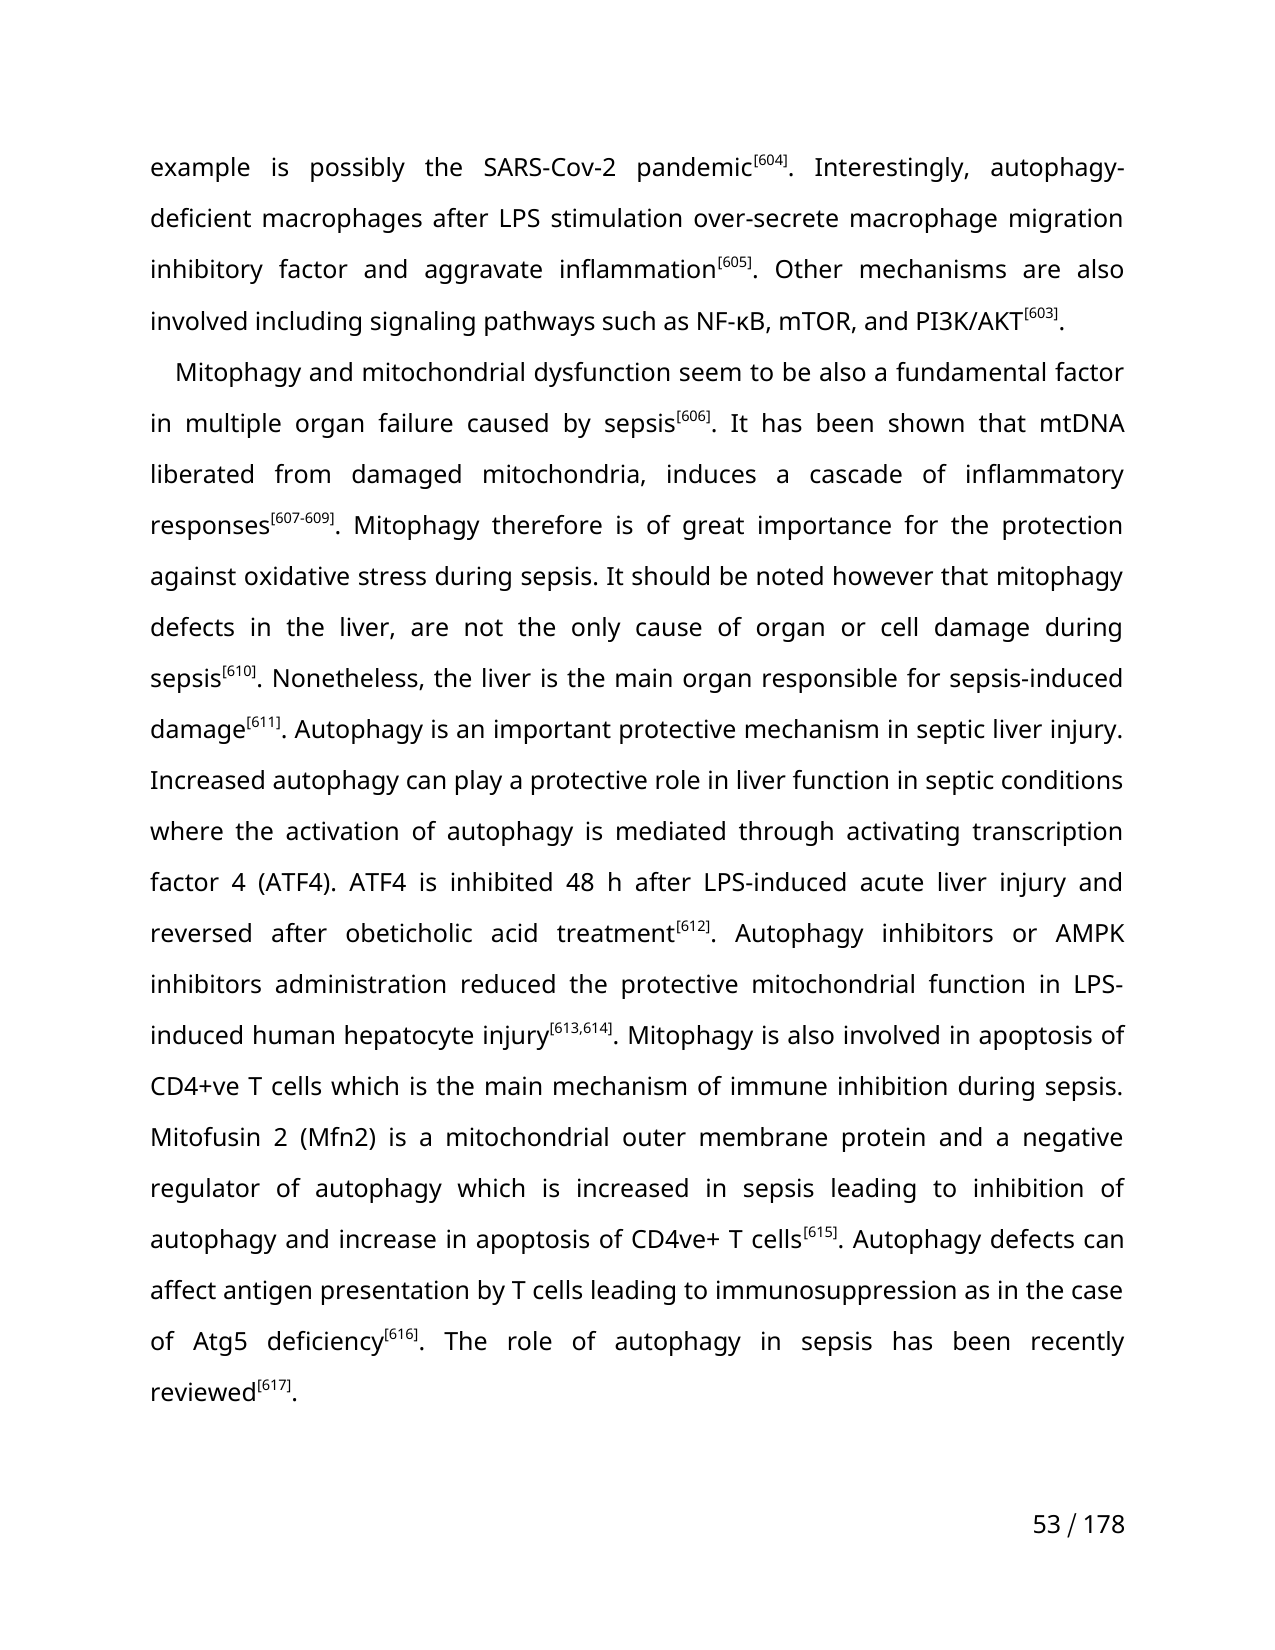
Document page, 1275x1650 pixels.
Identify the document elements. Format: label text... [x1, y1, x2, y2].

text Mitophagy and mitochondrial dysfunction seem to be also a fundamental factor in multiple organ failure caused by sepsis[606]. It has been shown that mtDNA liberated from damaged mitochondria, induces a cascade of inflammatory responses[607-609]. Mitophagy therefore is of great importance for the protection against oxidative stress during sepsis. It should be noted however that mitophagy defects in the liver, are not the only cause of organ or cell damage during sepsis[610]. Nonetheless, the liver is the main organ responsible for sepsis-induced damage[611]. Autophagy is an important protective mechanism in septic liver injury. Increased autophagy can play a protective role in liver function in septic conditions where the activation of autophagy is mediated through activating transcription factor 4 (ATF4). ATF4 is inhibited 48 h after LPS-induced acute liver injury and reversed after obeticholic acid treatment[612]. Autophagy inhibitors or AMPK inhibitors administration reduced the protective mitochondrial function in LPS-induced human hepatocyte injury[613,614]. Mitophagy is also involved in apoptosis of CD4+ve T cells which is the main mechanism of immune inhibition during sepsis. Mitofusin 2 (Mfn2) is a mitochondrial outer membrane protein and a negative regulator of autophagy which is increased in sepsis leading to inhibition of autophagy and increase in apoptosis of CD4ve+ T cells[615]. Autophagy defects can affect antigen presentation by T cells leading to immunosuppression as in the case of Atg5 deficiency[616]. The role of autophagy in sepsis has been recently reviewed[617]. [150, 354, 1125, 1409]
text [150, 150, 1125, 337]
